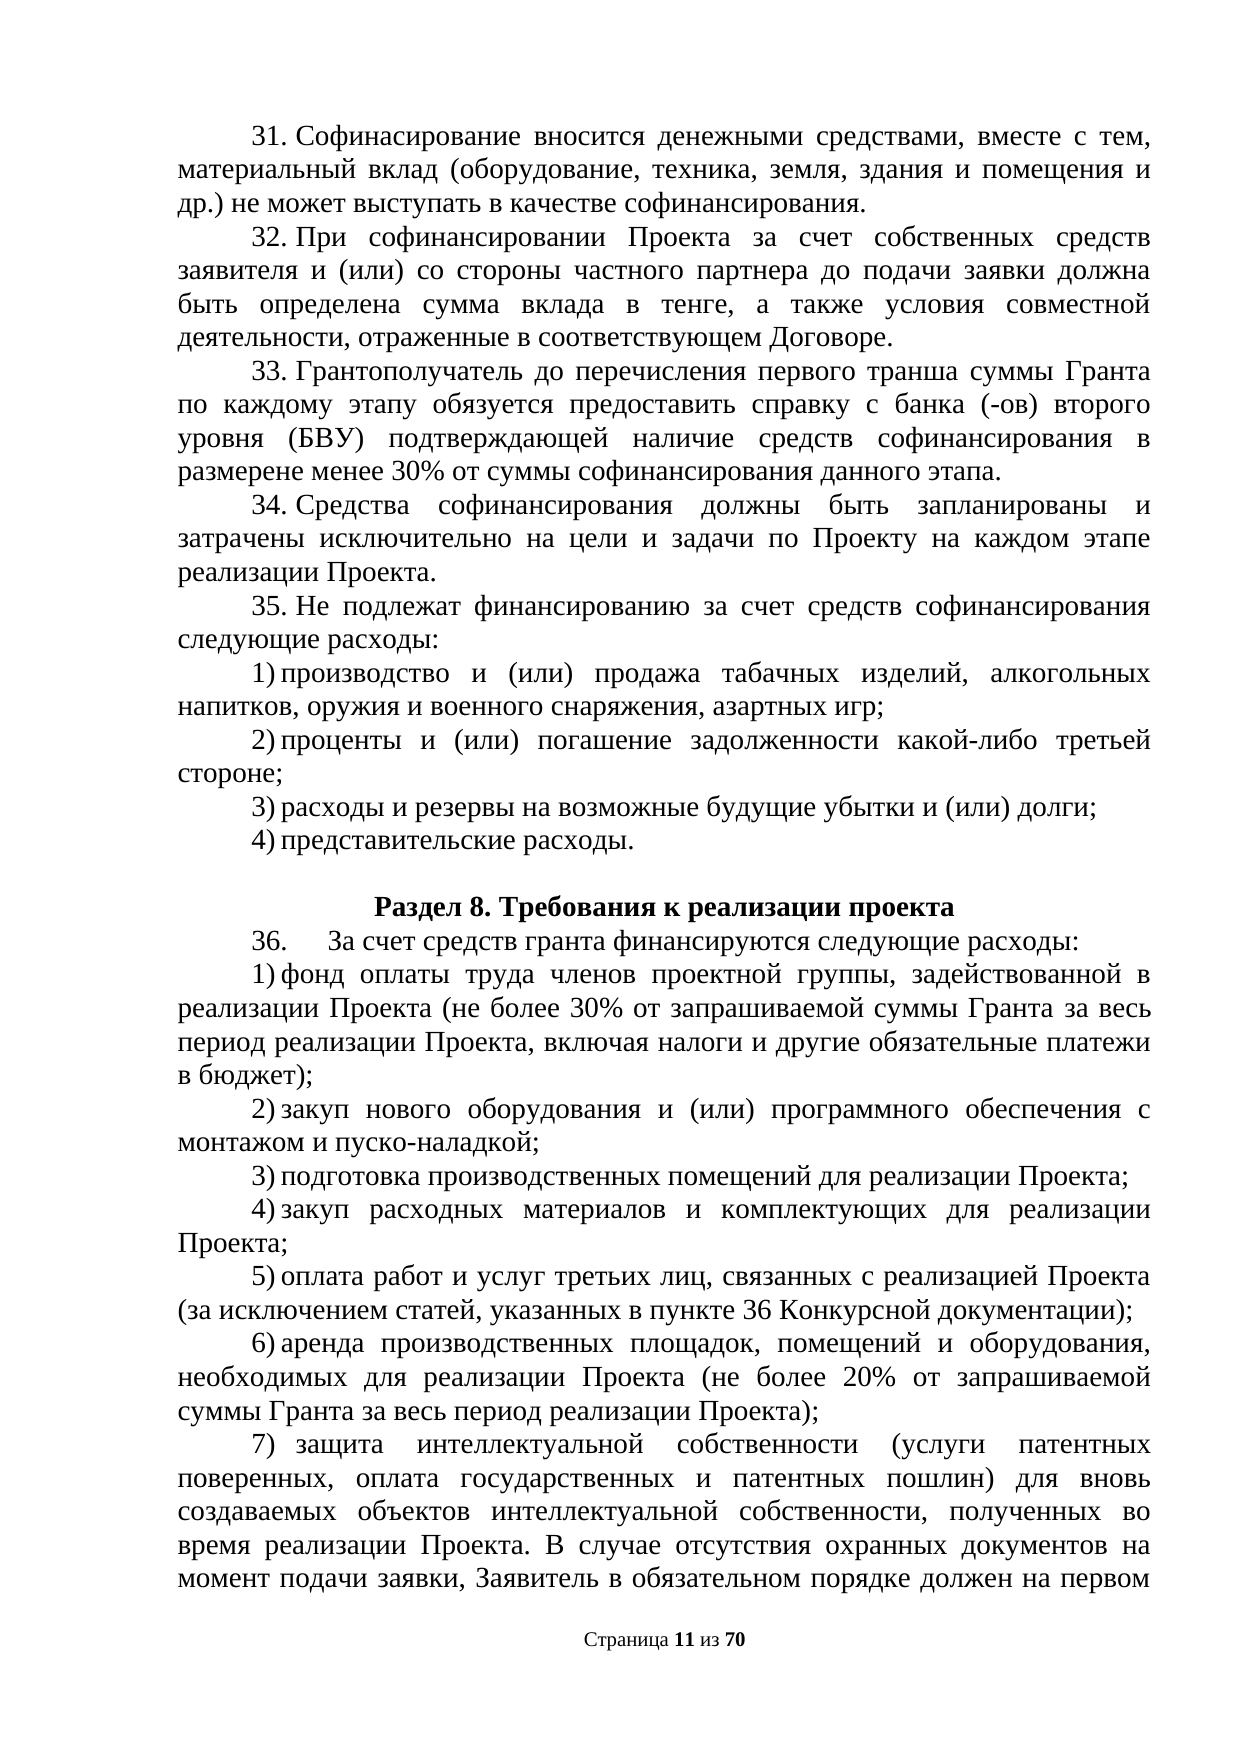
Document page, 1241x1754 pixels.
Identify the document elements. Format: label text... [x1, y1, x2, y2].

list проценты и (или) погашение задолженности какой-либо третьей стороне; [177, 722, 1152, 789]
list аренда производственных площадок, помещений и оборудования, необходимых для реализации Проекта (не более 20% от запрашиваемой суммы Гранта за весь период реализации Проекта); [177, 1326, 1152, 1426]
list Грантополучатель до перечисления первого транша суммы Гранта по каждому этапу обязуется предоставить справку с банка (-ов) второго уровня (БВУ) подтверждающей наличие средств софинансирования в размерене менее 30% от суммы софинансирования данного этапа. [177, 353, 1152, 487]
list расходы и резервы на возможные будущие убытки и (или) долги; [177, 789, 1152, 822]
subtitle Раздел 8. Требования к реализации проекта [177, 889, 1152, 923]
list закуп расходных материалов и комплектующих для реализации Проекта; [177, 1191, 1152, 1258]
list оплата работ и услуг третьих лиц, связанных с реализацией Проекта (за исключением статей, указанных в пункте 36 Конкурсной документации); [177, 1258, 1152, 1326]
list производство и (или) продажа табачных изделий, алкогольных напитков, оружия и военного снаряжения, азартных игр; [177, 655, 1152, 722]
list За счет средств гранта финансируются следующие расходы: [177, 923, 1152, 957]
list закуп нового оборудования и (или) программного обеспечения с монтажом и пуско-наладкой; [177, 1091, 1152, 1158]
list Средства софинансирования должны быть запланированы и затрачены исключительно на цели и задачи по Проекту на каждом этапе реализации Проекта. [177, 487, 1152, 588]
list подготовка производственных помещений для реализации Проекта; [177, 1158, 1152, 1191]
list фонд оплаты труда членов проектной группы, задействованной в реализации Проекта (не более 30% от запрашиваемой суммы Гранта за весь период реализации Проекта, включая налоги и другие обязательные платежи в бюджет); [177, 957, 1152, 1091]
list Не подлежат финансированию за счет средств софинансирования следующие расходы: [177, 588, 1152, 655]
list При софинансировании Проекта за счет собственных средств заявителя и (или) со стороны частного партнера до подачи заявки должна быть определена сумма вклада в тенге, а также условия совместной деятельности, отраженные в соответствующем Договоре. [177, 219, 1152, 353]
list представительские расходы. [177, 822, 1152, 856]
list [177, 1426, 1152, 1594]
list Софинасирование вносится денежными средствами, вместе с тем, материальный вклад (оборудование, техника, земля, здания и помещения и др.) не может выступать в качестве софинансирования. [177, 118, 1152, 219]
